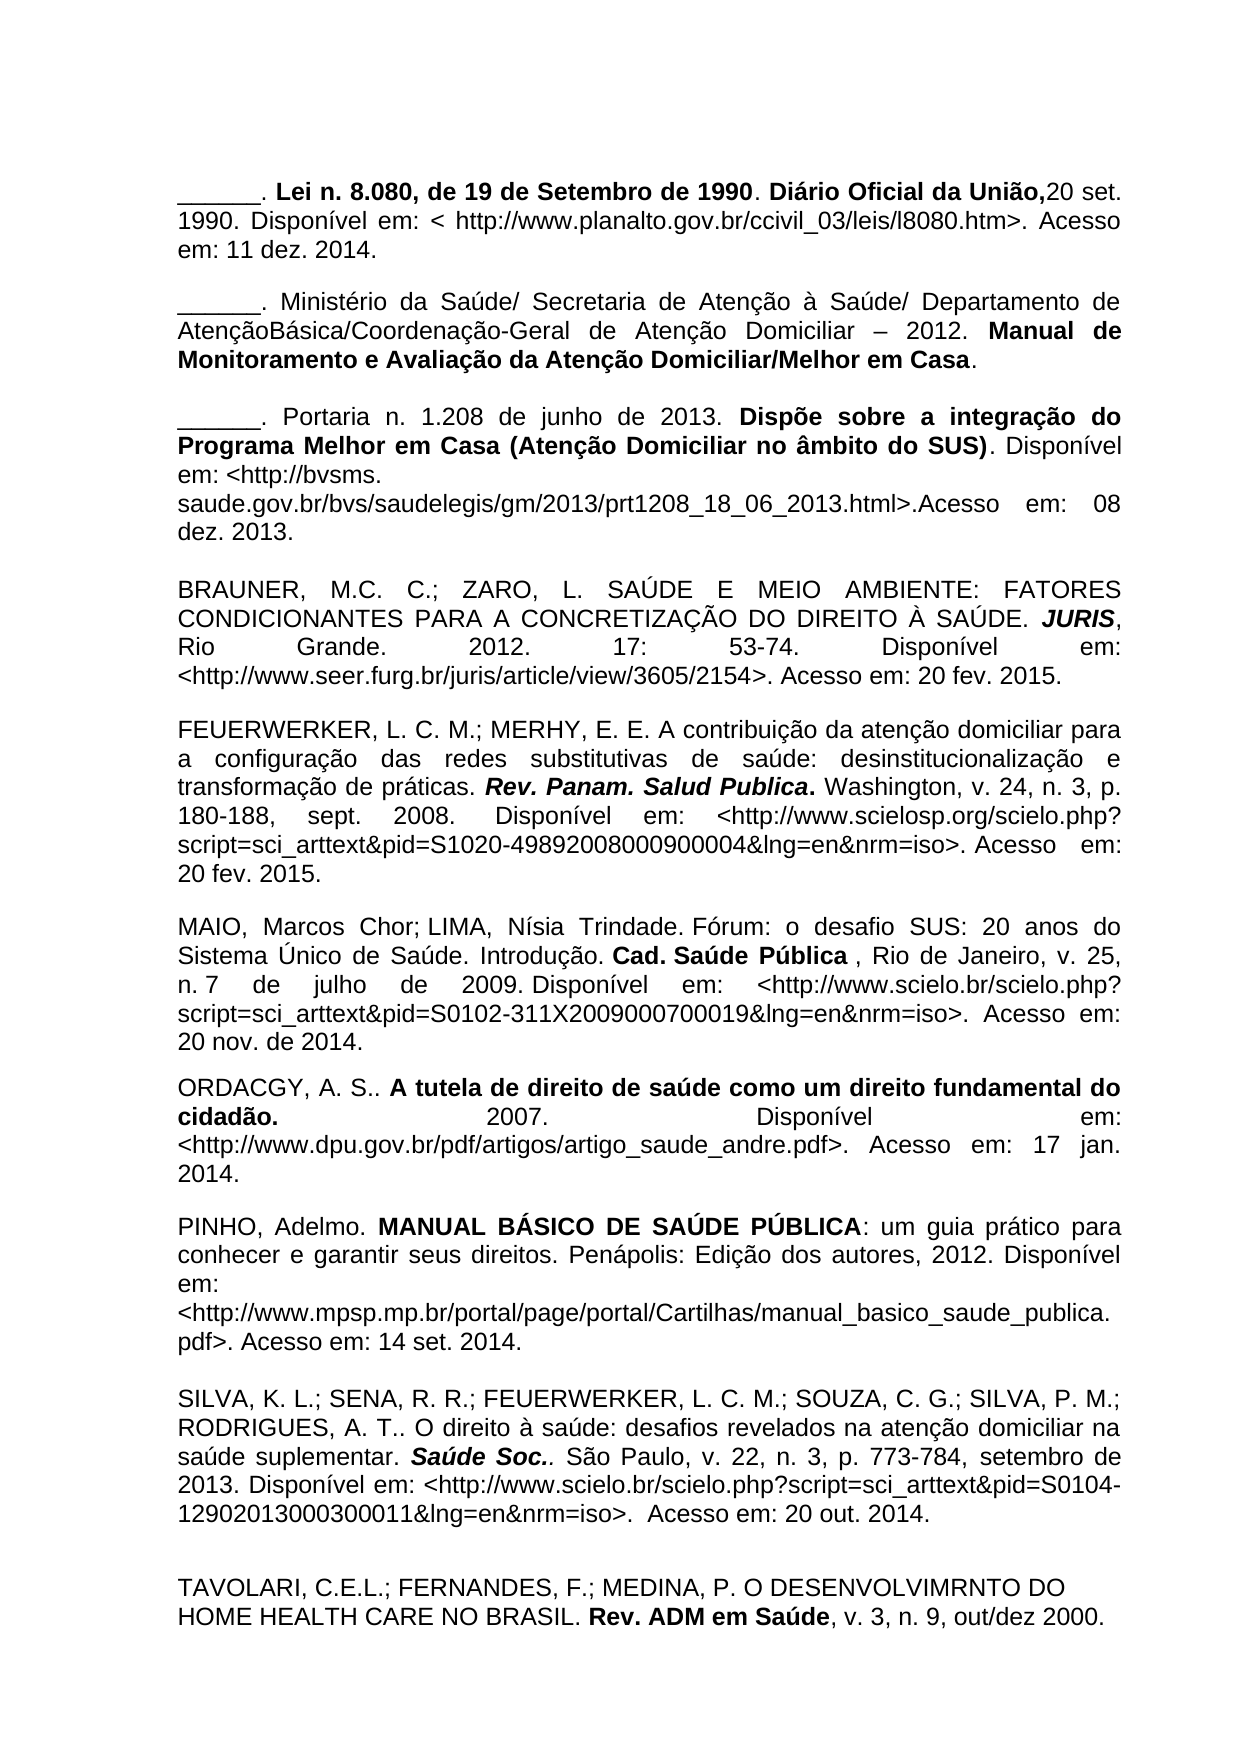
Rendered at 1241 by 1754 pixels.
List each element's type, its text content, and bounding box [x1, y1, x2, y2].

text MAIO, Marcos Chor; LIMA, Nísia Trindade. Fórum: o desafio SUS: 20 anos do Sistema Único de Saúde. Introdução. Cad. Saúde Pública , Rio de Janeiro, v. 25, n. 7 de julho de 2009. Disponível em: <http://www.scielo.br/scielo.php?script=sci_arttext&pid=S0102-311X2009000700019&lng=en&nrm=iso>. Acesso em: 20 nov. de 2014. [177, 912, 1122, 1056]
text PINHO, Adelmo. MANUAL BÁSICO DE SAÚDE PÚBLICA: um guia prático para conhecer e garantir seus direitos. Penápolis: Edição dos autores, 2012. Disponível em:<http://www.mpsp.mp.br/portal/page/portal/Cartilhas/manual_basico_saude_publica.pdf>. Acesso em: 14 set. 2014. [177, 1212, 1122, 1356]
text ______. Lei n. 8.080, de 19 de Setembro de 1990. Diário Oficial da União,20 set. 1990. Disponível em: < http://www.planalto.gov.br/ccivil_03/leis/l8080.htm>. Acesso em: 11 dez. 2014. [177, 177, 1122, 263]
text saude.gov.br/bvs/saudelegis/gm/2013/prt1208_18_06_2013.html>.Acesso em: 08 dez. 2013. [177, 489, 1122, 546]
text ______. Portaria n. 1.208 de junho de 2013. Dispõe sobre a integração do Programa Melhor em Casa (Atenção Domiciliar no âmbito do SUS). Disponível em: <http://bvsms. [177, 402, 1122, 489]
text ORDACGY, A. S.. A tutela de direito de saúde como um direito fundamental do cidadão. 2007. Disponível em: <http://www.dpu.gov.br/pdf/artigos/artigo_saude_andre.pdf>. Acesso em: 17 jan. 2014. [177, 1073, 1122, 1188]
text ______. Ministério da Saúde/ Secretaria de Atenção à Saúde/ Departamento de AtençãoBásica/Coordenação-Geral de Atenção Domiciliar – 2012. Manual de Monitoramento e Avaliação da Atenção Domiciliar/Melhor em Casa. [177, 287, 1122, 374]
text SILVA, K. L.; SENA, R. R.; FEUERWERKER, L. C. M.; SOUZA, C. G.; SILVA, P. M.; RODRIGUES, A. T.. O direito à saúde: desafios revelados na atenção domiciliar na saúde suplementar. Saúde Soc.. São Paulo, v. 22, n. 3, p. 773-784, setembro de 2013. Disponível em: <http://www.scielo.br/scielo.php?script=sci_arttext&pid=S0104-12902013000300011&lng=en&nrm=iso>. Acesso em: 20 out. 2014. [177, 1384, 1122, 1528]
text BRAUNER, M.C. C.; ZARO, L. SAÚDE E MEIO AMBIENTE: FATORES CONDICIONANTES PARA A CONCRETIZAÇÃO DO DIREITO À SAÚDE. JURIS, Rio Grande. 2012. 17: 53-74. Disponível em: <http://www.seer.furg.br/juris/article/view/3605/2154>. Acesso em: 20 fev. 2015. [177, 575, 1122, 690]
text FEUERWERKER, L. C. M.; MERHY, E. E. A contribuição da atenção domiciliar para a configuração das redes substitutivas de saúde: desinstitucionalização e transformação de práticas. Rev. Panam. Salud Publica. Washington, v. 24, n. 3, p. 180-188, sept. 2008. Disponível em: <http://www.scielosp.org/scielo.php?script=sci_arttext&pid=S1020-49892008000900004&lng=en&nrm=iso>. Acesso em: 20 fev. 2015. [177, 715, 1122, 887]
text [177, 1573, 1122, 1631]
